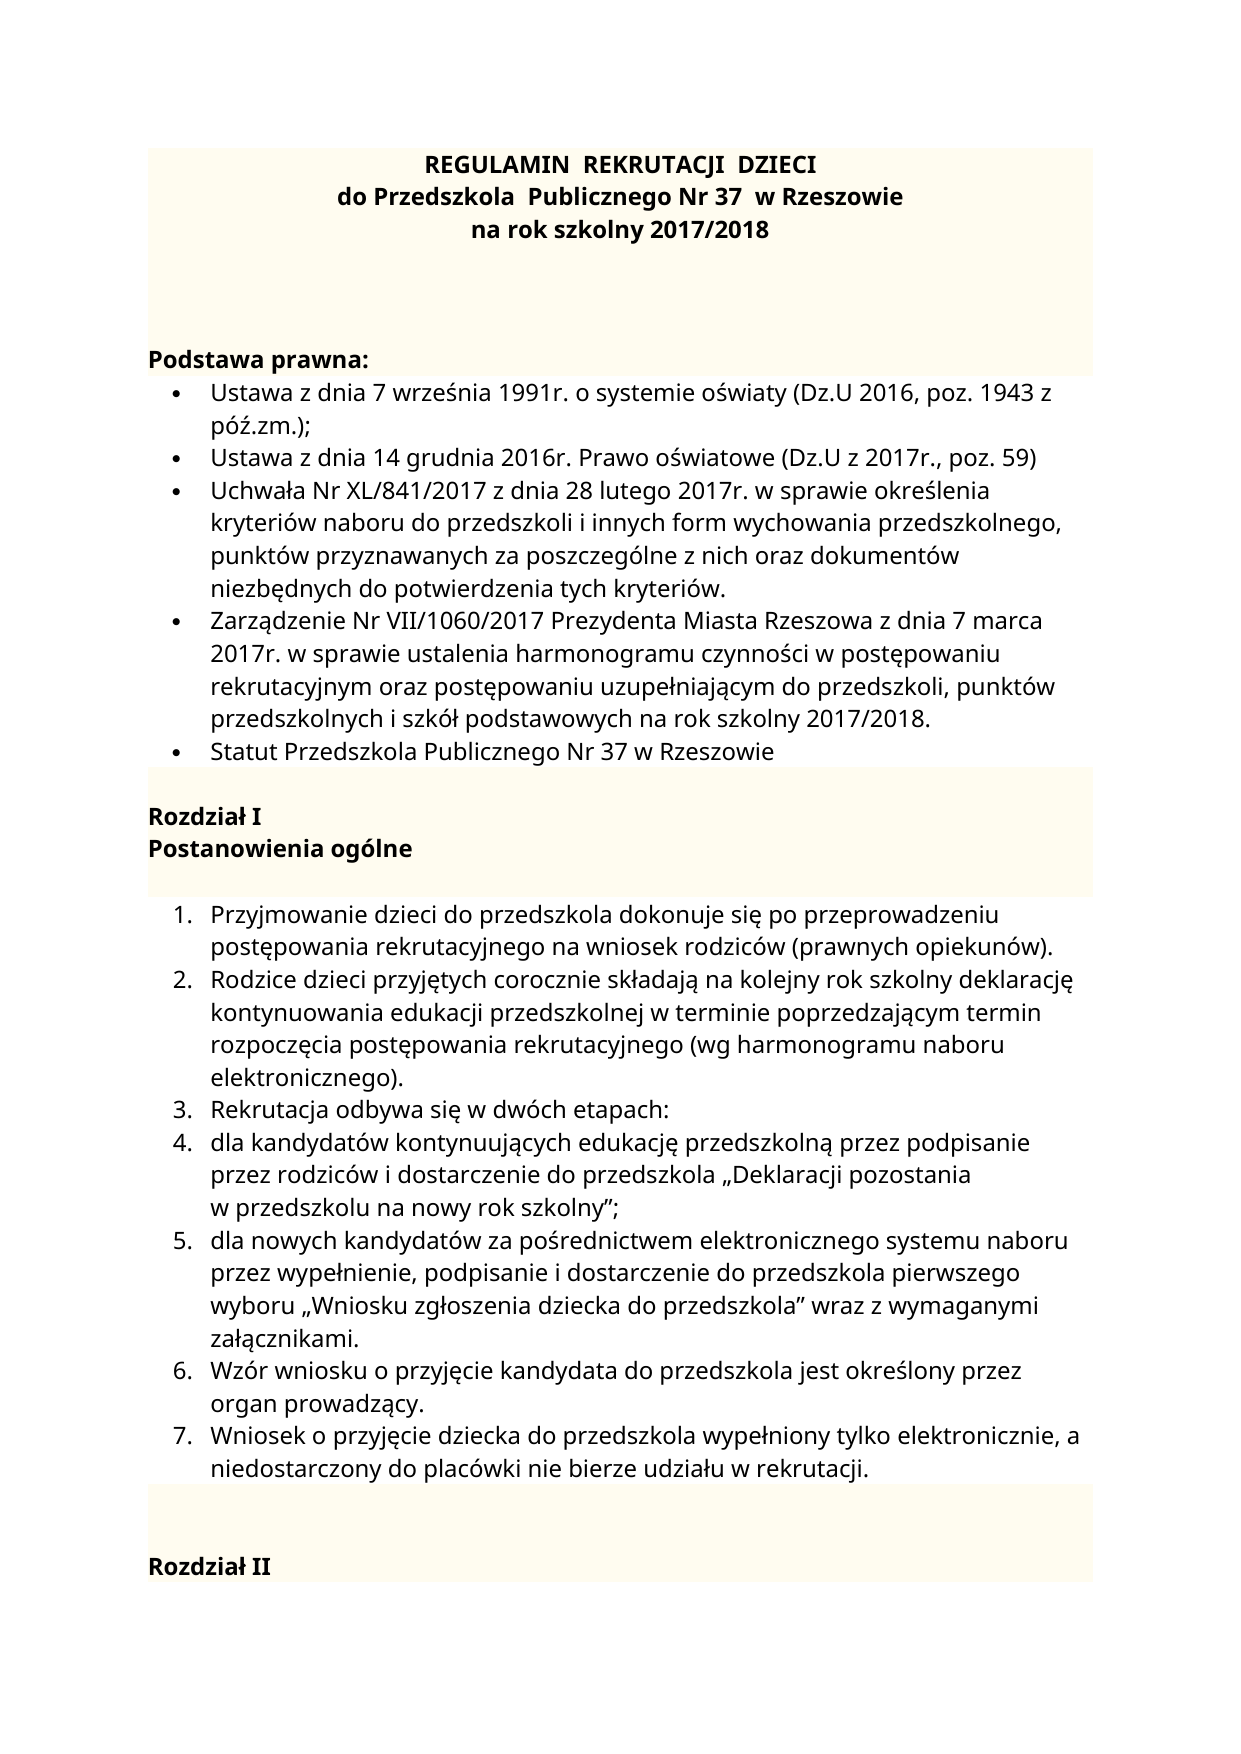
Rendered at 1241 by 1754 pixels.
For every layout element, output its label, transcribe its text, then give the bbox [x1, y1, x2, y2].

list Uchwała Nr XL/841/2017 z dnia 28 lutego 2017r. w sprawie określenia kryteriów naboru do przedszkoli i innych form wychowania przedszkolnego, punktów przyznawanych za poszczególne z nich oraz dokumentów niezbędnych do potwierdzenia tych kryteriów. [173, 474, 1093, 604]
text na rok szkolny 2017/2018 [148, 213, 1093, 245]
list Ustawa z dnia 7 września 1991r. o systemie oświaty (Dz.U 2016, poz. 1943 z póź.zm.); [173, 376, 1093, 441]
text do Przedszkola Publicznego Nr 37 w Rzeszowie [148, 180, 1093, 213]
list dla nowych kandydatów za pośrednictwem elektronicznego systemu naboru przez wypełnienie, podpisanie i dostarczenie do przedszkola pierwszego wyboru „Wniosku zgłoszenia dziecka do przedszkola” wraz z wymaganymi załącznikami. [173, 1223, 1093, 1354]
text Rozdział II [148, 1549, 1093, 1582]
list Statut Przedszkola Publicznego Nr 37 w Rzeszowie [173, 734, 1093, 767]
text Rozdział I [148, 800, 1093, 832]
list dla kandydatów kontynuujących edukację przedszkolną przez podpisanie przez rodziców i dostarczenie do przedszkola „Deklaracji pozostania w przedszkolu na nowy rok szkolny”; [173, 1126, 1093, 1223]
list Wzór wniosku o przyjęcie kandydata do przedszkola jest określony przez organ prowadzący. [173, 1354, 1093, 1419]
list Rodzice dzieci przyjętych corocznie składają na kolejny rok szkolny deklarację kontynuowania edukacji przedszkolnej w terminie poprzedzającym termin rozpoczęcia postępowania rekrutacyjnego (wg harmonogramu naboru elektronicznego). [173, 963, 1093, 1093]
list Ustawa z dnia 14 grudnia 2016r. Prawo oświatowe (Dz.U z 2017r., poz. 59) [173, 441, 1093, 474]
text REGULAMIN REKRUTACJI DZIECI [148, 148, 1093, 180]
list Wniosek o przyjęcie dziecka do przedszkola wypełniony tylko elektronicznie, a niedostarczony do placówki nie bierze udziału w rekrutacji. [173, 1419, 1093, 1484]
text Postanowienia ogólne [148, 832, 1093, 865]
text Podstawa prawna: [148, 343, 1093, 376]
list Zarządzenie Nr VII/1060/2017 Prezydenta Miasta Rzeszowa z dnia 7 marca 2017r. w sprawie ustalenia harmonogramu czynności w postępowaniu rekrutacyjnym oraz postępowaniu uzupełniającym do przedszkoli, punktów przedszkolnych i szkół podstawowych na rok szkolny 2017/2018. [173, 604, 1093, 734]
list Przyjmowanie dzieci do przedszkola dokonuje się po przeprowadzeniu postępowania rekrutacyjnego na wniosek rodziców (prawnych opiekunów). [173, 897, 1093, 963]
list Rekrutacja odbywa się w dwóch etapach: [173, 1093, 1093, 1126]
